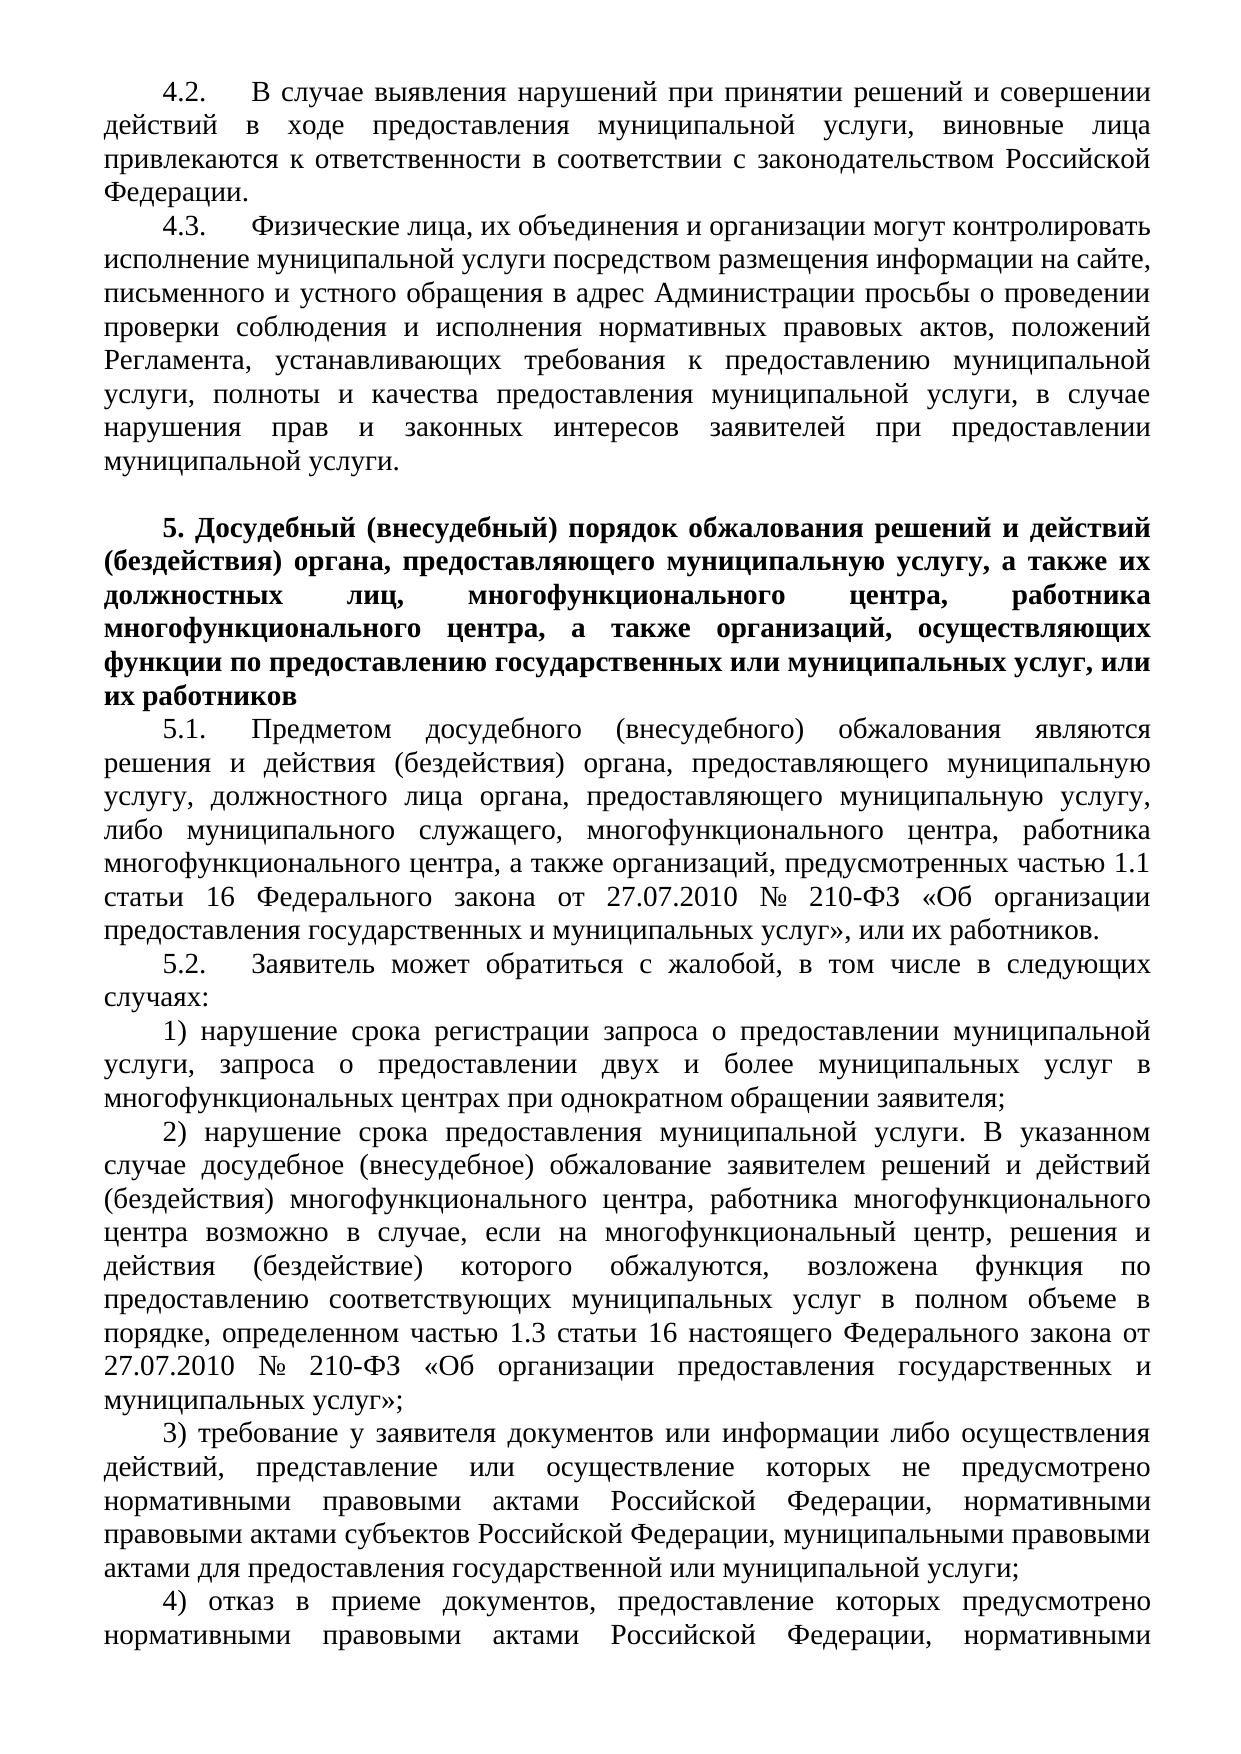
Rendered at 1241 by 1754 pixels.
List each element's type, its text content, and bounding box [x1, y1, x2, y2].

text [103, 1583, 1152, 1650]
text 5. Досудебный (внесудебный) порядок обжалования решений и действий (бездействия) органа, предоставляющего муниципальную услугу, а также их должностных лиц, многофункционального центра, работника многофункционального центра, а также организаций, осуществляющих функции по предоставлению государственных или муниципальных услуг, или их работников [103, 510, 1152, 711]
text 2) нарушение срока предоставления муниципальной услуги. В указанном случае досудебное (внесудебное) обжалование заявителем решений и действий (бездействия) многофункционального центра, работника многофункционального центра возможно в случае, если на многофункциональный центр, решения и действия (бездействие) которого обжалуются, возложена функция по предоставлению соответствующих муниципальных услуг в полном объеме в порядке, определенном частью 1.3 статьи 16 настоящего Федерального закона от 27.07.2010 № 210-ФЗ «Об организации предоставления государственных и муниципальных услуг»; [103, 1114, 1152, 1416]
text 4.2. В случае выявления нарушений при принятии решений и совершении действий в ходе предоставления муниципальной услуги, виновные лица привлекаются к ответственности в соответствии с законодательством Российской Федерации. [103, 74, 1152, 208]
text 1) нарушение срока регистрации запроса о предоставлении муниципальной услуги, запроса о предоставлении двух и более муниципальных услуг в многофункциональных центрах при однократном обращении заявителя; [103, 1013, 1152, 1114]
text 3) требование у заявителя документов или информации либо осуществления действий, представление или осуществление которых не предусмотрено нормативными правовыми актами Российской Федерации, нормативными правовыми актами субъектов Российской Федерации, муниципальными правовыми актами для предоставления государственной или муниципальной услуги; [103, 1416, 1152, 1583]
text 5.2. Заявитель может обратиться с жалобой, в том числе в следующих случаях: [103, 946, 1152, 1013]
text 4.3. Физические лица, их объединения и организации могут контролировать исполнение муниципальной услуги посредством размещения информации на сайте, письменного и устного обращения в адрес Администрации просьбы о проведении проверки соблюдения и исполнения нормативных правовых актов, положений Регламента, устанавливающих требования к предоставлению муниципальной услуги, полноты и качества предоставления муниципальной услуги, в случае нарушения прав и законных интересов заявителей при предоставлении муниципальной услуги. [103, 208, 1152, 476]
text 5.1. Предметом досудебного (внесудебного) обжалования являются решения и действия (бездействия) органа, предоставляющего муниципальную услугу, должностного лица органа, предоставляющего муниципальную услугу, либо муниципального служащего, многофункционального центра, работника многофункционального центра, а также организаций, предусмотренных частью 1.1 статьи 16 Федерального закона от 27.07.2010 № 210-ФЗ «Об организации предоставления государственных и муниципальных услуг», или их работников. [103, 711, 1152, 946]
